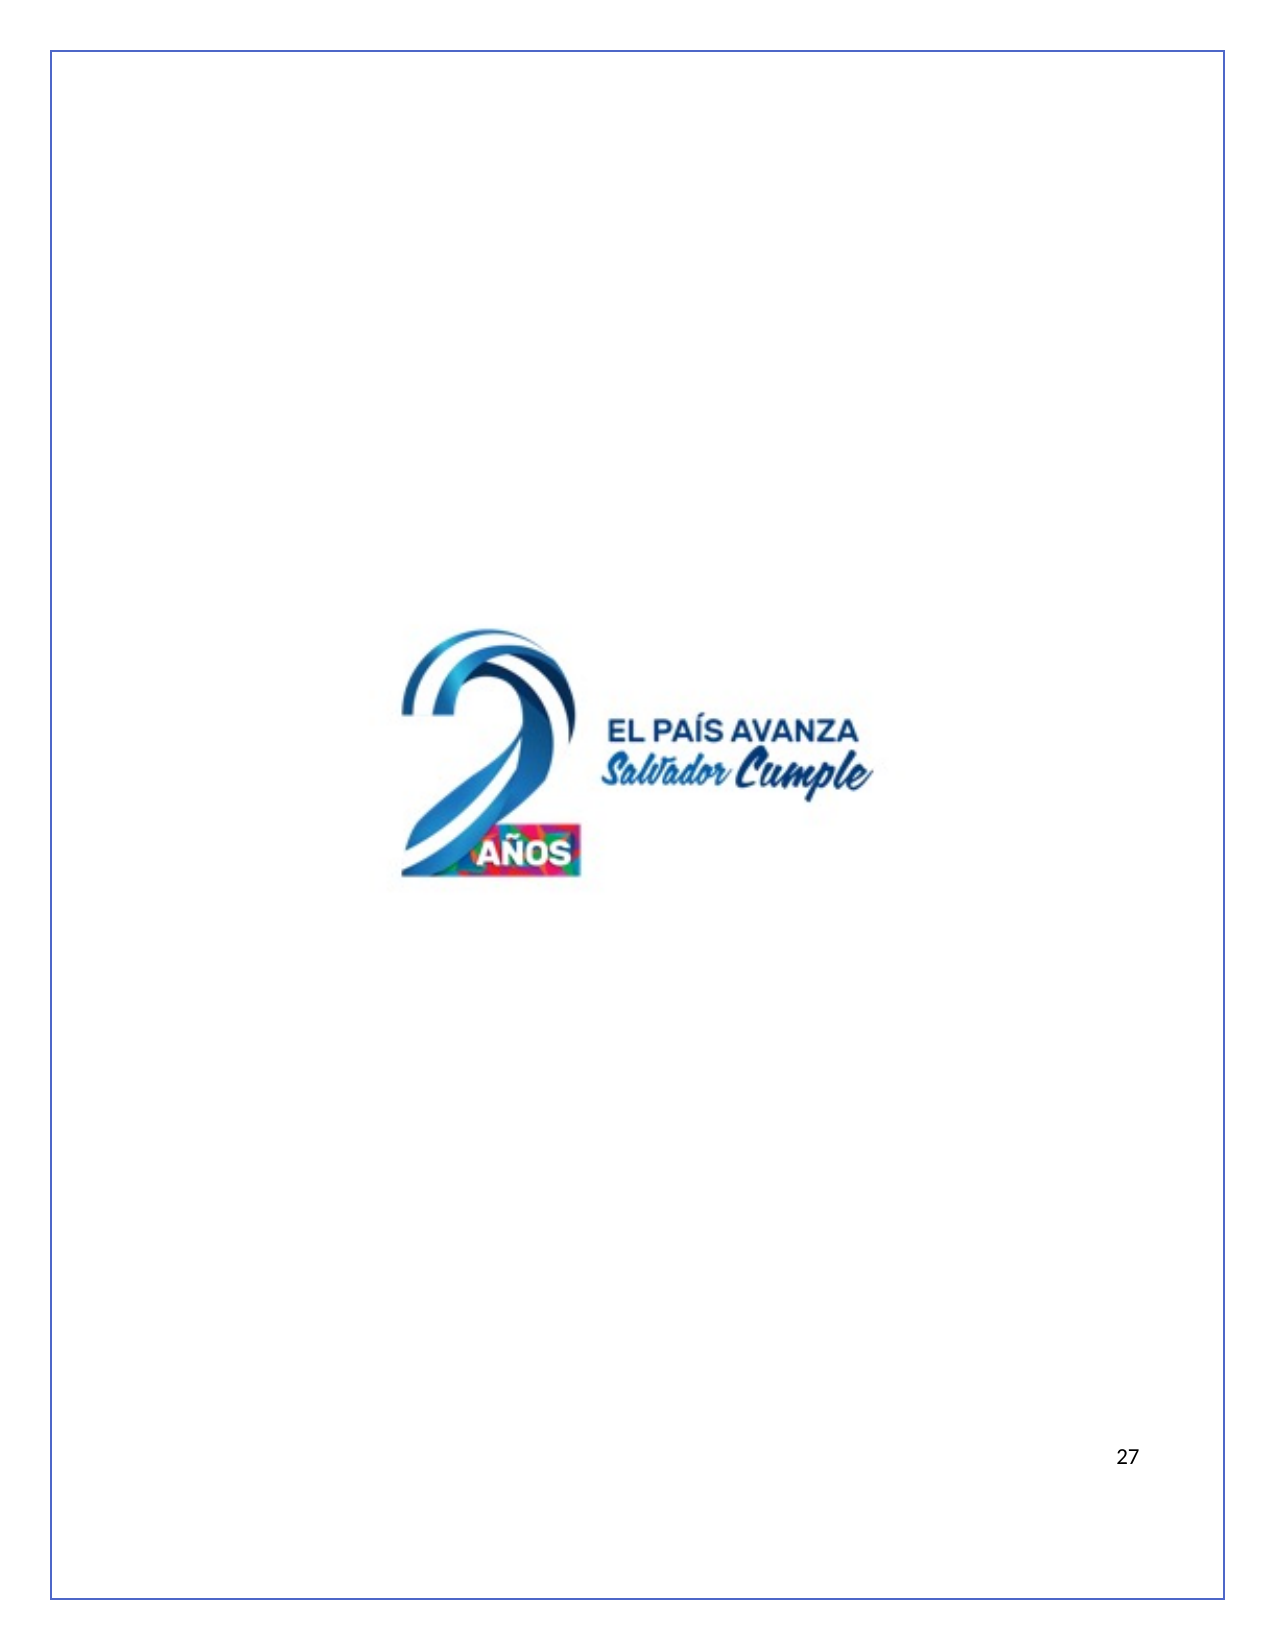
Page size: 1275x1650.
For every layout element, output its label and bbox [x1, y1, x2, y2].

picture [304, 525, 968, 978]
